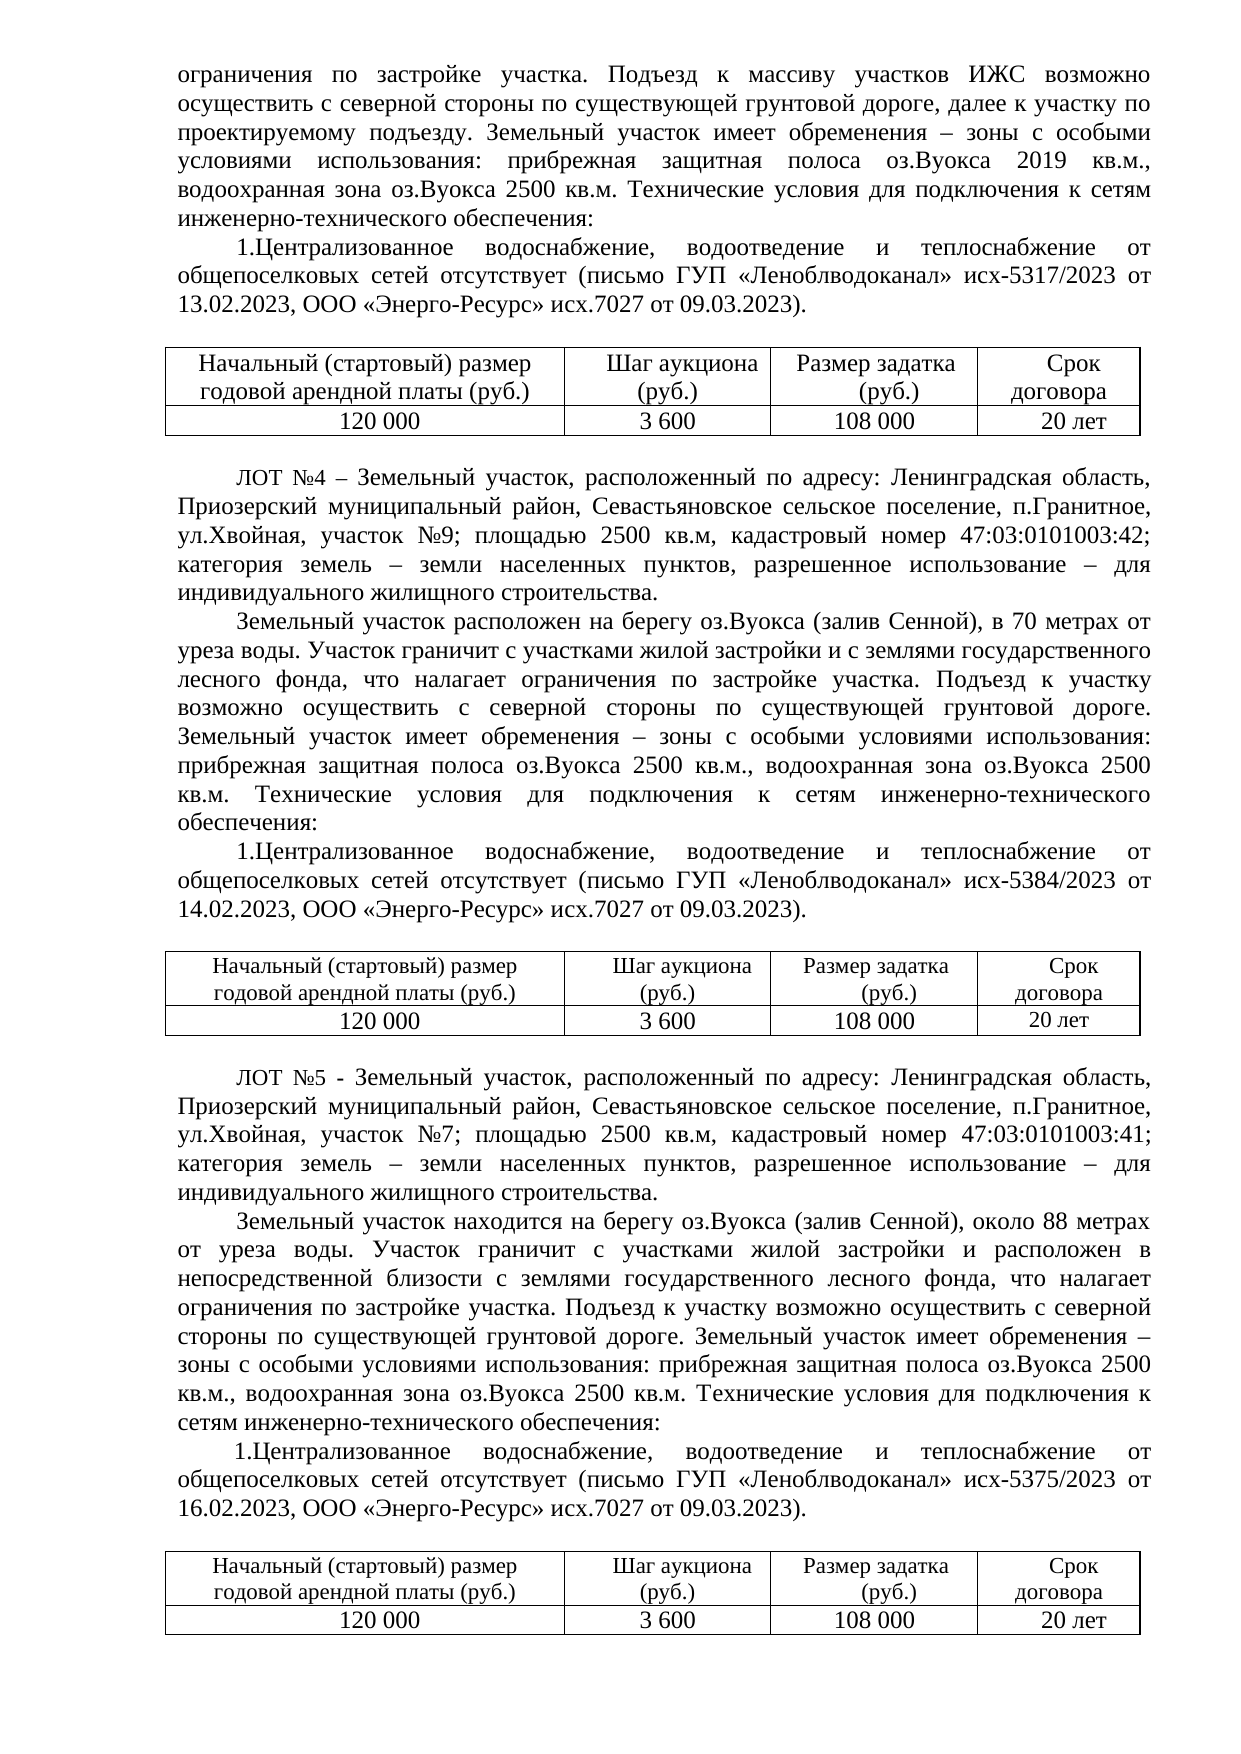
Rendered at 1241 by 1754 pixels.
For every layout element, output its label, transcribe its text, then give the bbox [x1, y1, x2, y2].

text 1.Централизованное водоснабжение, водоотведение и теплоснабжение от общепоселковых сетей отсутствует (письмо ГУП «Леноблводоканал» исх-5375/2023 от 16.02.2023, ООО «Энерго-Ресурс» исх.7027 от 09.03.2023). [177, 1436, 1152, 1522]
table_header Начальный (стартовый) размер годовой арендной платы (руб.) [166, 952, 564, 1005]
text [177, 59, 1152, 232]
table_cell 108 000 [771, 1606, 977, 1634]
table_header Шаг аукциона (руб.) [565, 348, 770, 405]
table_cell 120 000 [166, 1606, 564, 1634]
table_header Шаг аукциона (руб.) [565, 1552, 770, 1604]
table_header Начальный (стартовый) размер годовой арендной платы (руб.) [166, 348, 564, 405]
table_cell 20 лет [978, 1006, 1139, 1035]
table_cell 120 000 [166, 1006, 564, 1035]
table_header Размер задатка (руб.) [771, 1552, 977, 1604]
table_cell 3 600 [565, 406, 770, 435]
table_header Размер задатка (руб.) [771, 348, 977, 405]
table_header Срок договора [978, 348, 1139, 405]
text Земельный участок находится на берегу оз.Вуокса (залив Сенной), около 88 метрах от уреза воды. Участок граничит с участками жилой застройки и расположен в непосредственной близости с землями государственного лесного фонда, что налагает ограничения по застройке участка. Подъезд к участку возможно осуществить с северной стороны по существующей грунтовой дороге. Земельный участок имеет обременения – зоны с особыми условиями использования: прибрежная защитная полоса оз.Вуокса 2500 кв.м., водоохранная зона оз.Вуокса 2500 кв.м. Технические условия для подключения к сетям инженерно-технического обеспечения: [177, 1378, 1152, 1436]
table_cell 108 000 [771, 406, 977, 435]
table_cell 108 000 [771, 1006, 977, 1035]
table_cell 3 600 [565, 1006, 770, 1035]
table_cell 120 000 [166, 406, 564, 435]
table_header Начальный (стартовый) размер годовой арендной платы (руб.) [166, 1552, 564, 1604]
table_cell 3 600 [565, 1606, 770, 1634]
text ЛОТ №5 - Земельный участок, расположенный по адресу: Ленинградская область, Приозерский муниципальный район, Севастьяновское сельское поселение, п.Гранитное, ул.Хвойная, участок №7; площадью 2500 кв.м, кадастровый номер 47:03:0101003:41; категория земель – земли населенных пунктов, разрешенное использование – для индивидуального жилищного строительства. [177, 1119, 1152, 1206]
text Земельный участок находится на берегу оз.Вуокса (залив Сенной), около 88 метрах от уреза воды. Участок граничит с участками жилой застройки и расположен в непосредственной близости с землями государственного лесного фонда, что налагает ограничения по застройке участка. Подъезд к участку возможно осуществить с северной стороны по существующей грунтовой дороге. Земельный участок имеет обременения – зоны с особыми условиями использования: прибрежная защитная полоса оз.Вуокса 2500 кв.м., водоохранная зона оз.Вуокса 2500 кв.м. Технические условия для подключения к сетям инженерно-технического обеспечения: [177, 1206, 1152, 1321]
table_cell 20 лет [978, 406, 1139, 435]
text ЛОТ №4 – Земельный участок, расположенный по адресу: Ленинградская область, Приозерский муниципальный район, Севастьяновское сельское поселение, п.Гранитное, ул.Хвойная, участок №9; площадью 2500 кв.м, кадастровый номер 47:03:0101003:42; категория земель – земли населенных пунктов, разрешенное использование – для индивидуального жилищного строительства. [177, 462, 1152, 606]
table_header Срок договора [978, 1552, 1139, 1604]
table_header Размер задатка (руб.) [771, 952, 977, 1005]
text 1.Централизованное водоснабжение, водоотведение и теплоснабжение от общепоселковых сетей отсутствует (письмо ГУП «Леноблводоканал» исх-5384/2023 от 14.02.2023, ООО «Энерго-Ресурс» исх.7027 от 09.03.2023). [177, 836, 1152, 922]
text 1.Централизованное водоснабжение, водоотведение и теплоснабжение от общепоселковых сетей отсутствует (письмо ГУП «Леноблводоканал» исх-5317/2023 от 13.02.2023, ООО «Энерго-Ресурс» исх.7027 от 09.03.2023). [177, 232, 1152, 318]
table_cell 20 лет [978, 1606, 1139, 1634]
table_header Срок договора [978, 952, 1139, 1005]
text Земельный участок расположен на берегу оз.Вуокса (залив Сенной), в 70 метрах от уреза воды. Участок граничит с участками жилой застройки и с землями государственного лесного фонда, что налагает ограничения по застройке участка. Подъезд к участку возможно осуществить с северной стороны по существующей грунтовой дороге. Земельный участок имеет обременения – зоны с особыми условиями использования: прибрежная защитная полоса оз.Вуокса 2500 кв.м., водоохранная зона оз.Вуокса 2500 кв.м. Технические условия для подключения к сетям инженерно-технического обеспечения: [177, 779, 1152, 836]
text Земельный участок расположен на берегу оз.Вуокса (залив Сенной), в 70 метрах от уреза воды. Участок граничит с участками жилой застройки и с землями государственного лесного фонда, что налагает ограничения по застройке участка. Подъезд к участку возможно осуществить с северной стороны по существующей грунтовой дороге. Земельный участок имеет обременения – зоны с особыми условиями использования: прибрежная защитная полоса оз.Вуокса 2500 кв.м., водоохранная зона оз.Вуокса 2500 кв.м. Технические условия для подключения к сетям инженерно-технического обеспечения: [177, 606, 1152, 693]
table_header Шаг аукциона (руб.) [565, 952, 770, 1005]
